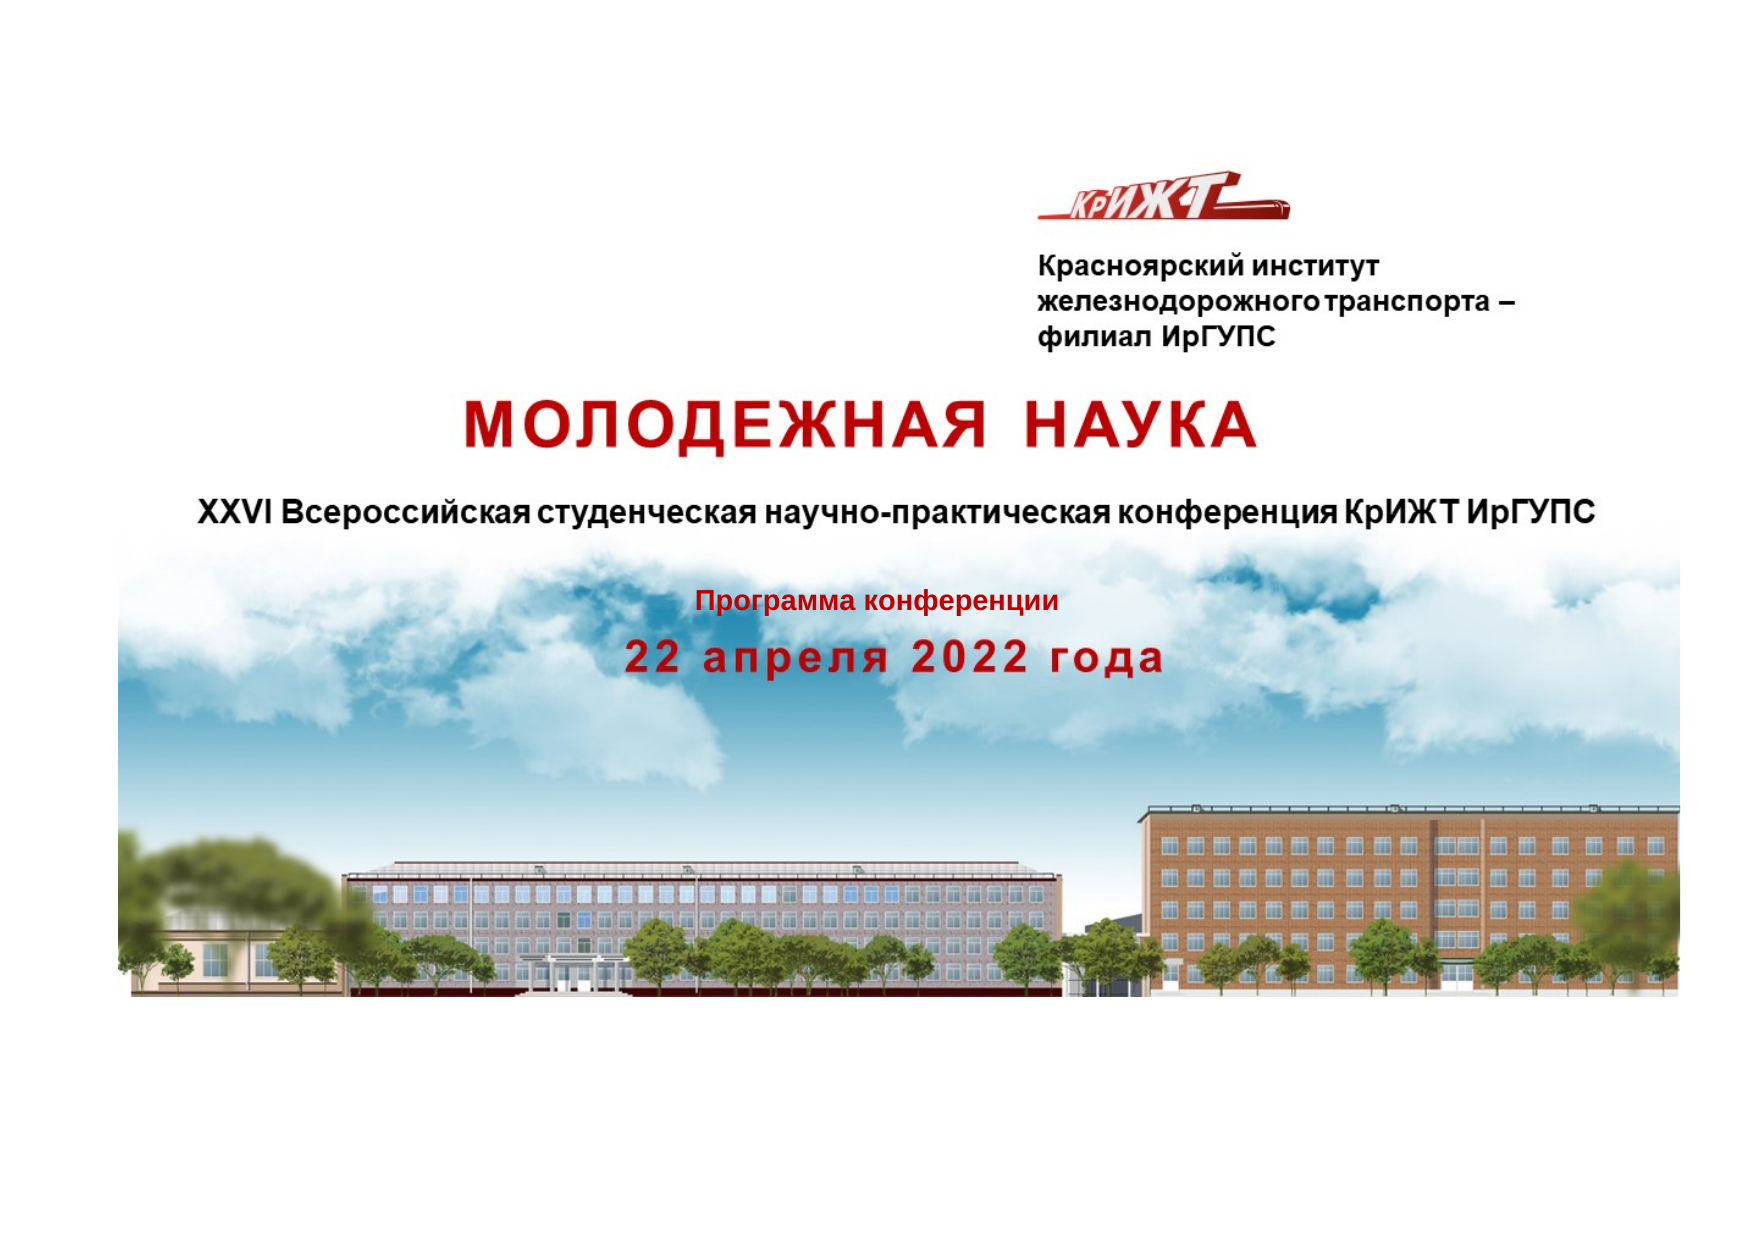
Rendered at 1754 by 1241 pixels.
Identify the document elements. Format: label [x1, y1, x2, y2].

picture [118, 118, 1681, 997]
